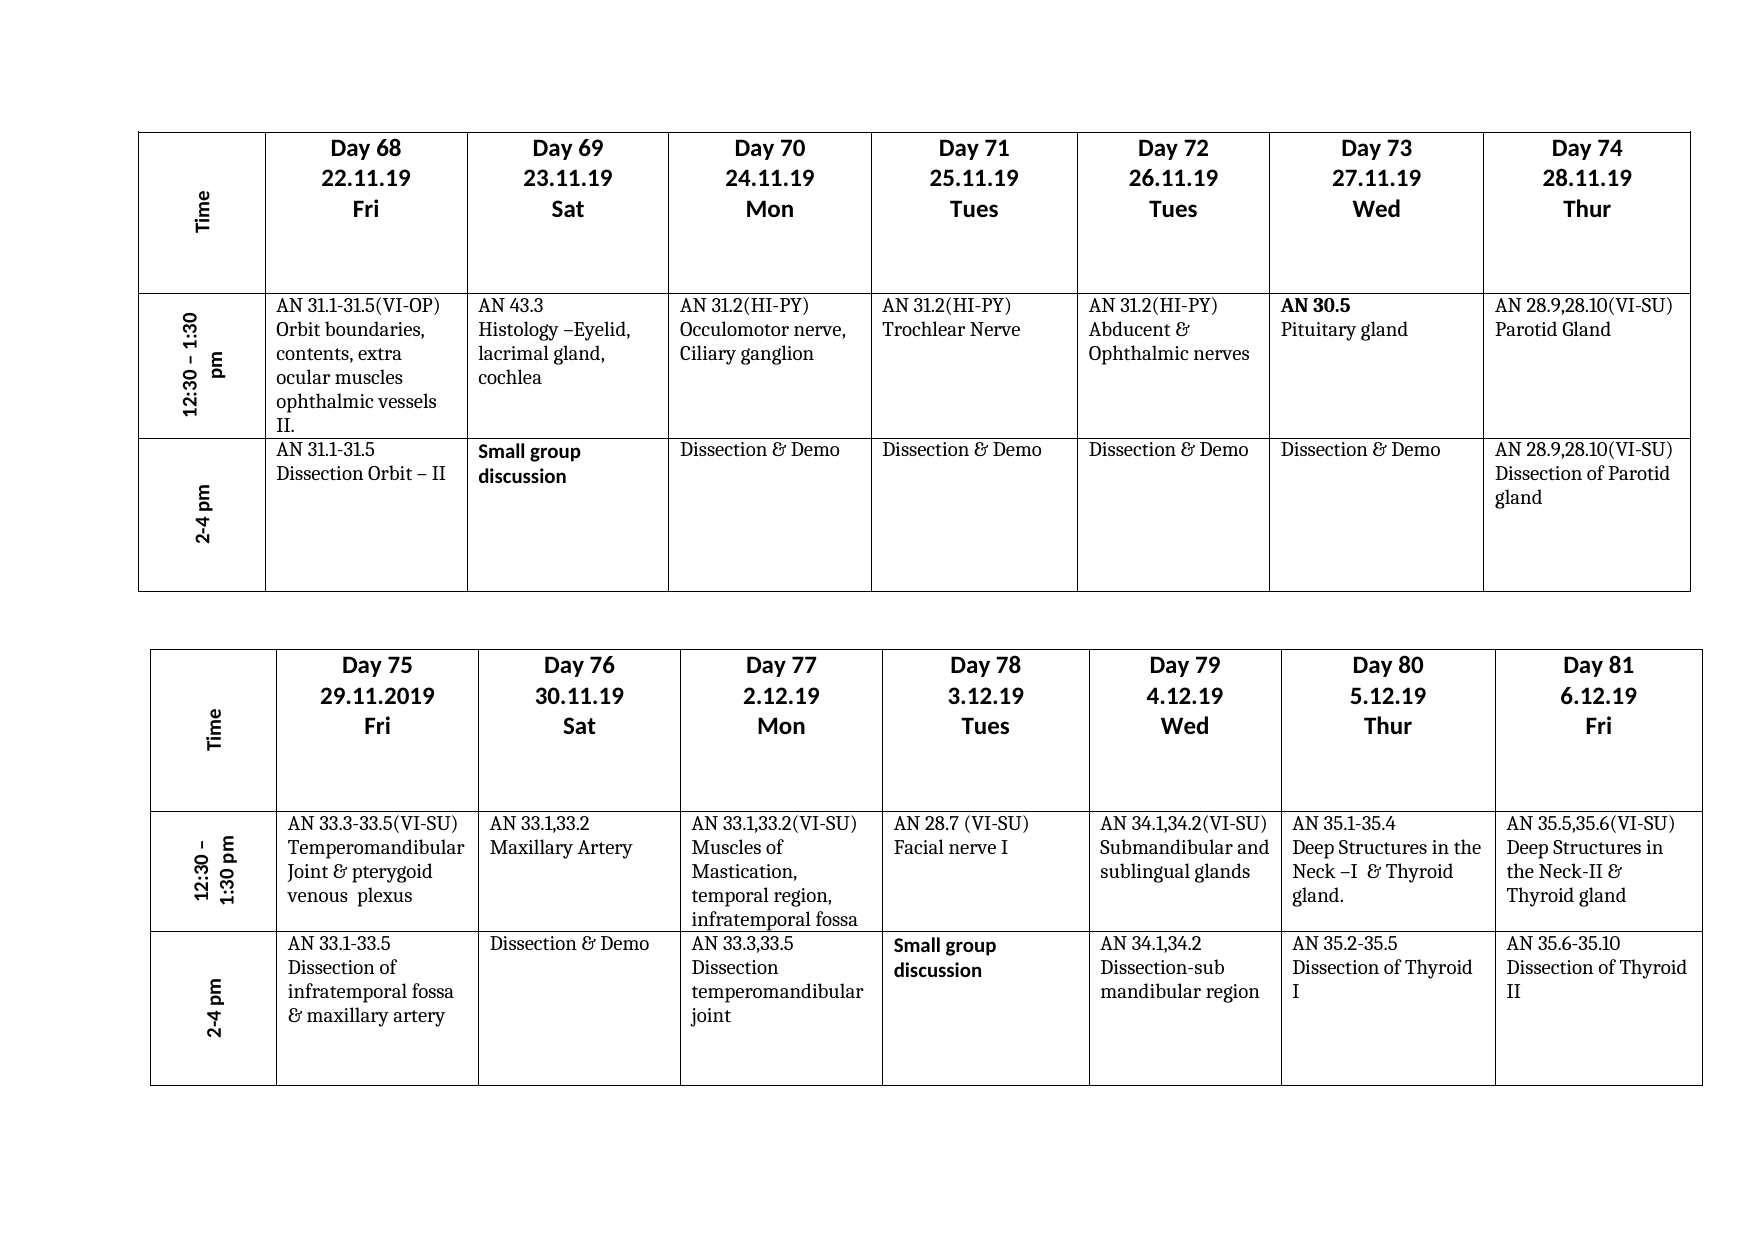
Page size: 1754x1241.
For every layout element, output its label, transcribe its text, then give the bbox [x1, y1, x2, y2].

table_cell AN 31.1-31.5(VI-OP) Orbit boundaries, contents, extra ocular muscles ophthalmic vessels II. [266, 294, 467, 438]
table_header Time [151, 650, 276, 811]
table_cell AN 28.7 (VI-SU) Facial nerve I [883, 812, 1089, 931]
table_header Day 73 27.11.19 Wed [1270, 133, 1483, 293]
table_cell Dissection & Demo [479, 932, 680, 1085]
table_header Day 74 28.11.19 Thur [1484, 133, 1690, 293]
table_header Day 80 5.12.19 Thur [1282, 650, 1495, 811]
table_cell AN 33.1-33.5 Dissection of infratemporal fossa & maxillary artery [277, 932, 478, 1085]
table_cell AN 35.6-35.10 Dissection of Thyroid II [1496, 932, 1702, 1085]
table_cell AN 31.2(HI-PY) Trochlear Nerve [872, 294, 1077, 438]
table_cell AN 33.3,33.5 Dissection temperomandibular joint [681, 932, 882, 1085]
table_header Day 69 23.11.19 Sat [468, 133, 668, 293]
table_header Day 68 22.11.19 Fri [266, 133, 467, 293]
table_cell AN 35.1-35.4 Deep Structures in the Neck –I & Thyroid gland. [1282, 812, 1495, 931]
table_header Day 72 26.11.19 Tues [1078, 133, 1269, 293]
table_header Day 78 3.12.19 Tues [883, 650, 1089, 811]
table_cell Dissection & Demo [872, 439, 1077, 591]
table_header Day 79 4.12.19 Wed [1090, 650, 1281, 811]
table_cell AN 34.1,34.2(VI-SU) Submandibular and sublingual glands [1090, 812, 1281, 931]
table_header Day 70 24.11.19 Mon [669, 133, 871, 293]
table_cell AN 43.3 Histology –Eyelid, lacrimal gland, cochlea [468, 294, 668, 438]
table_cell Small group discussion [468, 439, 668, 591]
table_cell AN 33.1,33.2(VI-SU) Muscles of Mastication, temporal region, infratemporal fossa [681, 812, 882, 931]
table_header Day 76 30.11.19 Sat [479, 650, 680, 811]
table_header Day 77 2.12.19 Mon [681, 650, 882, 811]
table_cell 2-4 pm [139, 439, 265, 591]
table_cell AN 28.9,28.10(VI-SU) Dissection of Parotid gland [1484, 439, 1690, 591]
table_cell AN 35.5,35.6(VI-SU) Deep Structures in the Neck-II & Thyroid gland [1496, 812, 1702, 931]
table_header Day 71 25.11.19 Tues [872, 133, 1077, 293]
table_cell AN 31.2(HI-PY) Abducent & Ophthalmic nerves [1078, 294, 1269, 438]
table_cell AN 31.1-31.5 Dissection Orbit – II [266, 439, 467, 591]
table_cell AN 33.1,33.2 Maxillary Artery [479, 812, 680, 931]
table_cell 2-4 pm [151, 932, 276, 1085]
table_cell AN 28.9,28.10(VI-SU) Parotid Gland [1484, 294, 1690, 438]
table_cell Dissection & Demo [1270, 439, 1483, 591]
table_cell AN 33.3-33.5(VI-SU) Temperomandibular Joint & pterygoid venous plexus [277, 812, 478, 931]
table_cell AN 31.2(HI-PY) Occulomotor nerve, Ciliary ganglion [669, 294, 871, 438]
table_header Day 75 29.11.2019 Fri [277, 650, 478, 811]
table_cell 12:30 – 1:30 pm [139, 294, 265, 438]
table_cell AN 35.2-35.5 Dissection of Thyroid I [1282, 932, 1495, 1085]
table_cell Small group discussion [883, 932, 1089, 1085]
table_cell 12:30 – 1:30 pm [151, 812, 276, 931]
table_cell Dissection & Demo [669, 439, 871, 591]
table_cell Dissection & Demo [1078, 439, 1269, 591]
table_cell AN 30.5 Pituitary gland [1270, 294, 1483, 438]
table_header Day 81 6.12.19 Fri [1496, 650, 1702, 811]
table_header Time [139, 133, 265, 293]
table_cell AN 34.1,34.2 Dissection-sub mandibular region [1090, 932, 1281, 1085]
